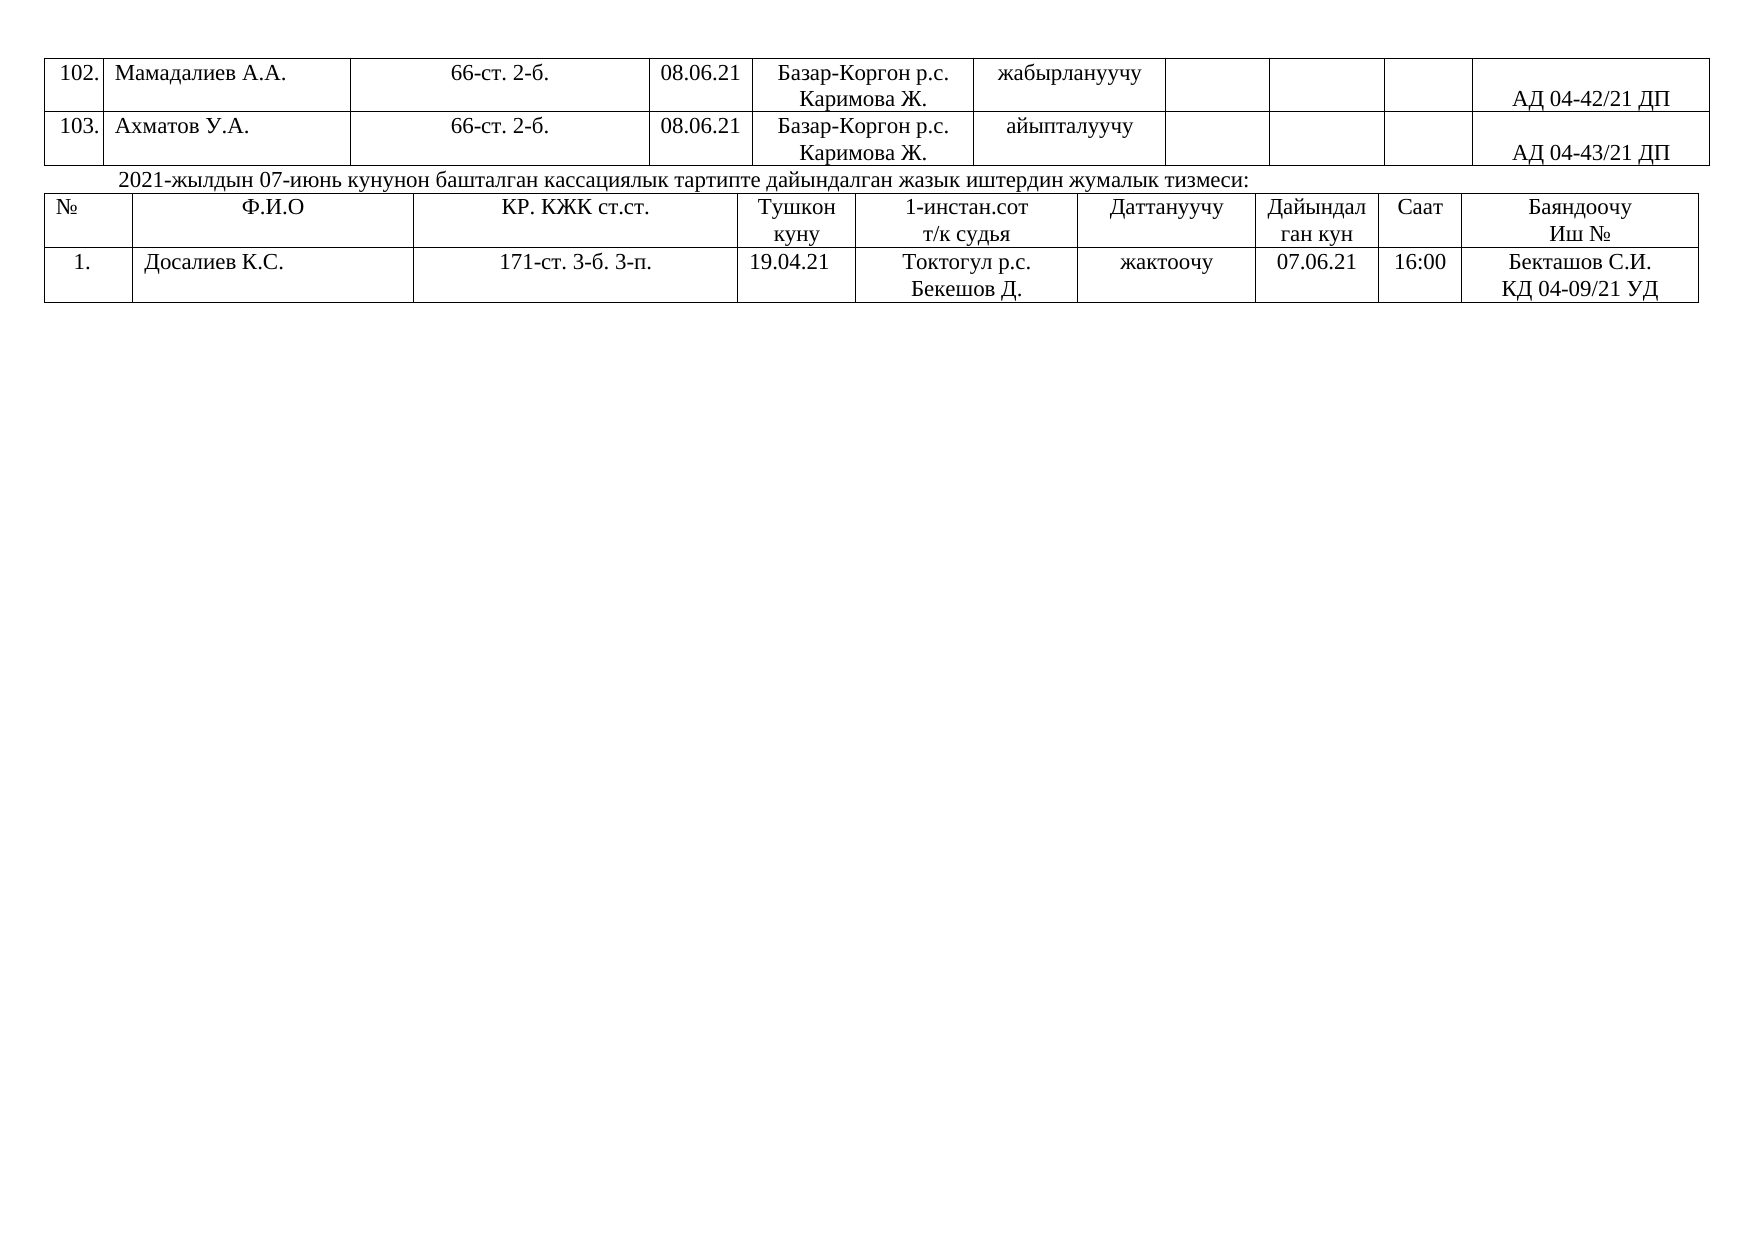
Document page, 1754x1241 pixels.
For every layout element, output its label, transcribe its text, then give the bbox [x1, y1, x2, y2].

table_cell Базар-Коргон р.с. Каримова Ж. [753, 59, 973, 111]
table_cell Досалиев К.С. [133, 248, 413, 302]
table_cell 07.06.21 [1256, 248, 1378, 302]
table_cell Токтогул р.с. Бекешов Д. [856, 248, 1077, 302]
table_cell 66-ст. 2-б. [351, 59, 649, 111]
table_cell жактоочу [1078, 248, 1255, 302]
table_header КР. КЖК ст.ст. [414, 194, 737, 247]
table_header Ф.И.О [133, 194, 413, 247]
table_cell Ахматов У.А. [104, 112, 350, 165]
table_cell 171-ст. 3-б. 3-п. [414, 248, 737, 302]
table_cell АД 04-42/21 ДП [1473, 59, 1709, 111]
table_cell Мамадалиев А.А. [104, 59, 350, 111]
table_header Саат [1379, 194, 1461, 247]
table_cell айыпталуучу [974, 112, 1165, 165]
table_cell 16:00 [1379, 248, 1461, 302]
table_cell жабырлануучу [974, 59, 1165, 111]
table_cell Базар-Коргон р.с. Каримова Ж. [753, 112, 973, 165]
table_cell [1385, 112, 1472, 165]
table_header Даттануучу [1078, 194, 1255, 247]
table_cell [45, 59, 103, 111]
table_cell 08.06.21 [650, 112, 752, 165]
table_cell 08.06.21 [650, 59, 752, 111]
table_cell [45, 248, 132, 302]
table_header № [45, 194, 132, 247]
table_cell АД 04-43/21 ДП [1473, 112, 1709, 165]
table_header Дайындалган кун [1256, 194, 1378, 247]
table_cell [1385, 59, 1472, 111]
table_cell [1270, 59, 1384, 111]
table_header Баяндоочу Иш № [1462, 194, 1698, 247]
table_header 1-инстан.сот т/к судья [856, 194, 1077, 247]
table_cell 19.04.21 [738, 248, 855, 302]
table_cell [1166, 112, 1269, 165]
table_cell [1270, 112, 1384, 165]
table_header Тушкон куну [738, 194, 855, 247]
table_cell 66-ст. 2-б. [351, 112, 649, 165]
table_cell [45, 112, 103, 165]
table_cell Бекташов С.И. КД 04-09/21 УД [1462, 248, 1698, 302]
text 2021-жылдын 07-июнь кунунон башталган кассациялык тартипте дайындалган жазык иштердин жумалык тизмеси: [44, 166, 1713, 192]
table_cell [1166, 59, 1269, 111]
